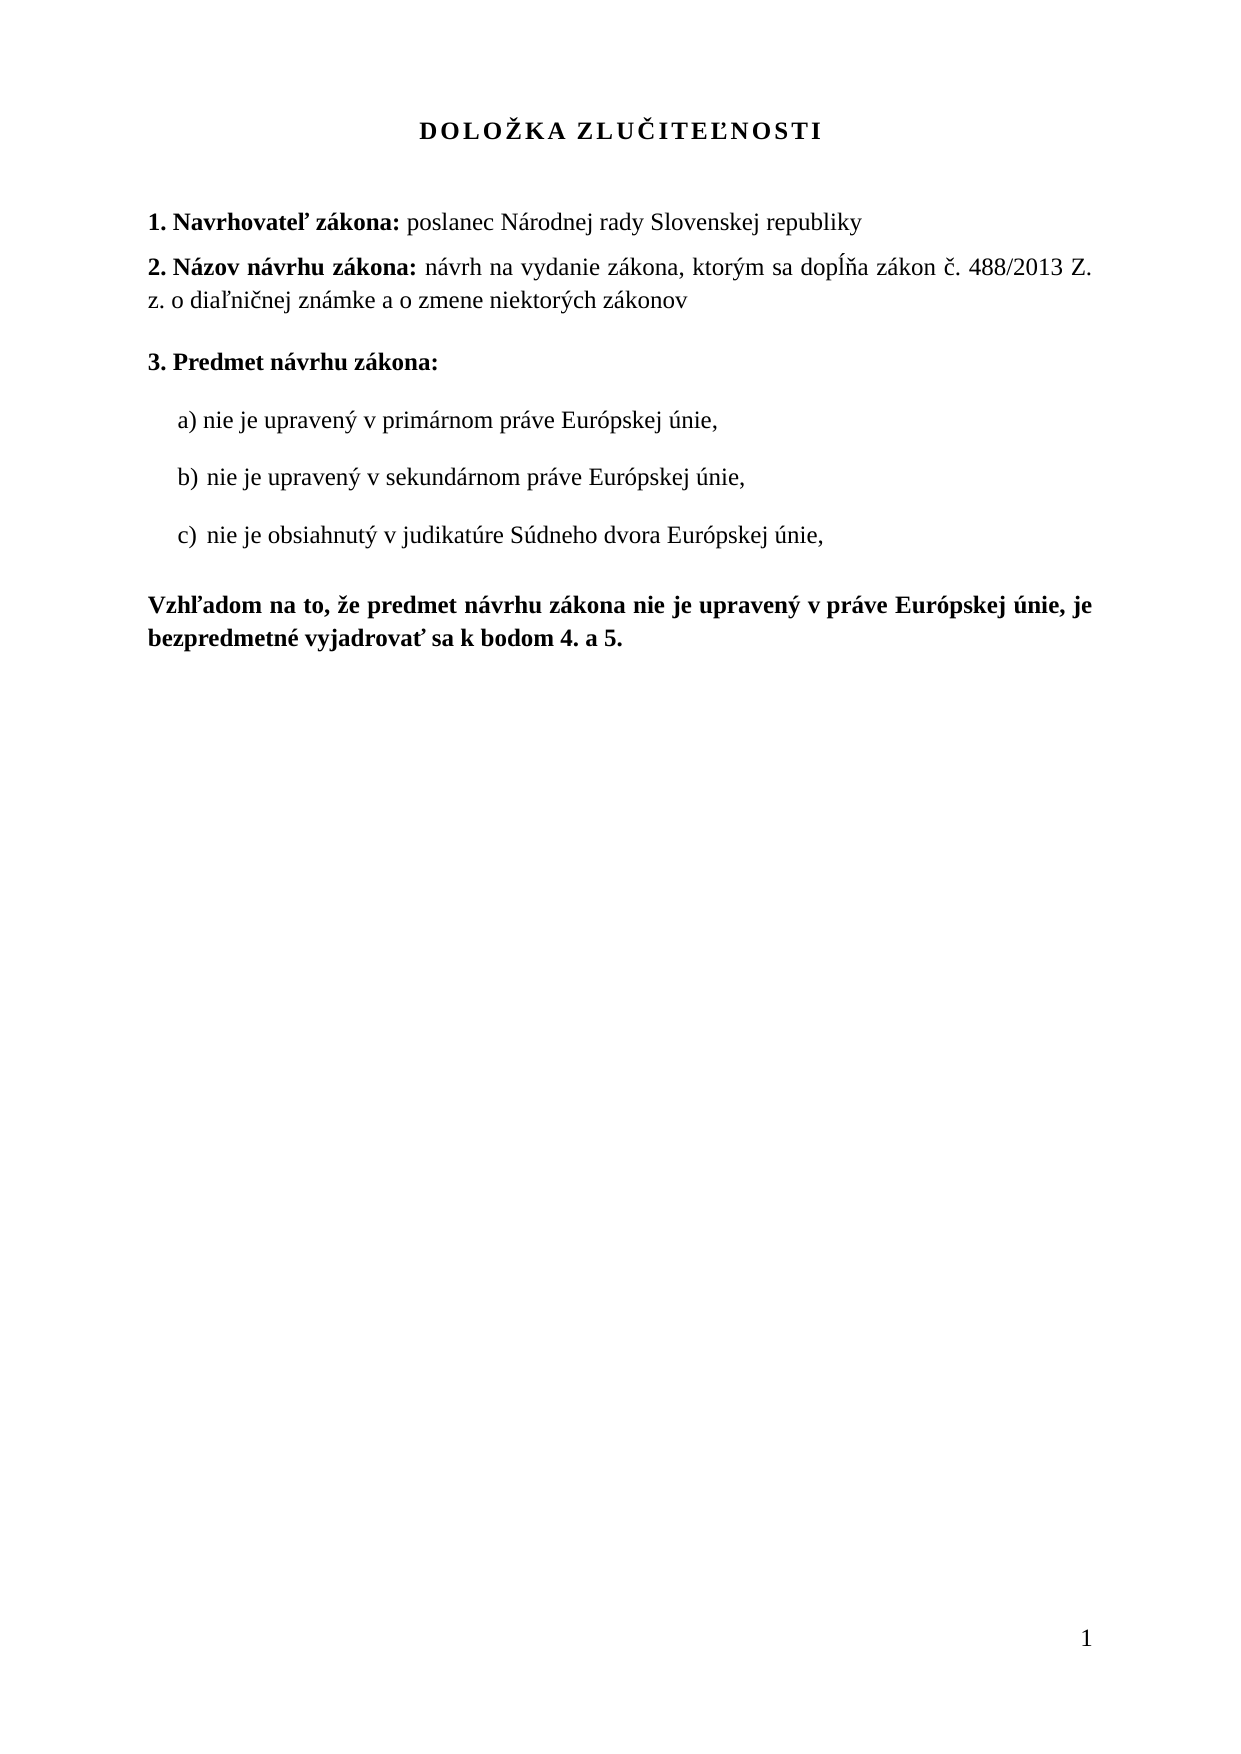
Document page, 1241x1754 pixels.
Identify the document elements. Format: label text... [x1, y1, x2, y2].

text 3. Predmet návrhu zákona: [148, 347, 1093, 376]
text a) nie je upravený v primárnom práve Európskej únie, [177, 405, 1093, 433]
text b) nie je upravený v sekundárnom práve Európskej únie, [177, 462, 1093, 491]
text Vzhľadom na to, že predmet návrhu zákona nie je upravený v práve Európskej únie, je bezpredmetné vyjadrovať sa k bodom 4. a 5. [148, 590, 1093, 652]
text c) nie je obsiahnutý v judikatúre Súdneho dvora Európskej únie, [177, 520, 1093, 548]
text DOLOŽKA ZLUČITEĽNOSTI [148, 116, 1093, 145]
text 2. Názov návrhu zákona: návrh na vydanie zákona, ktorým sa dopĺňa zákon č. 488/2013 Z. z. o diaľničnej známke a o zmene niektorých zákonov [148, 252, 1093, 314]
text 1. Navrhovateľ zákona: poslanec Národnej rady Slovenskej republiky [148, 207, 1093, 236]
